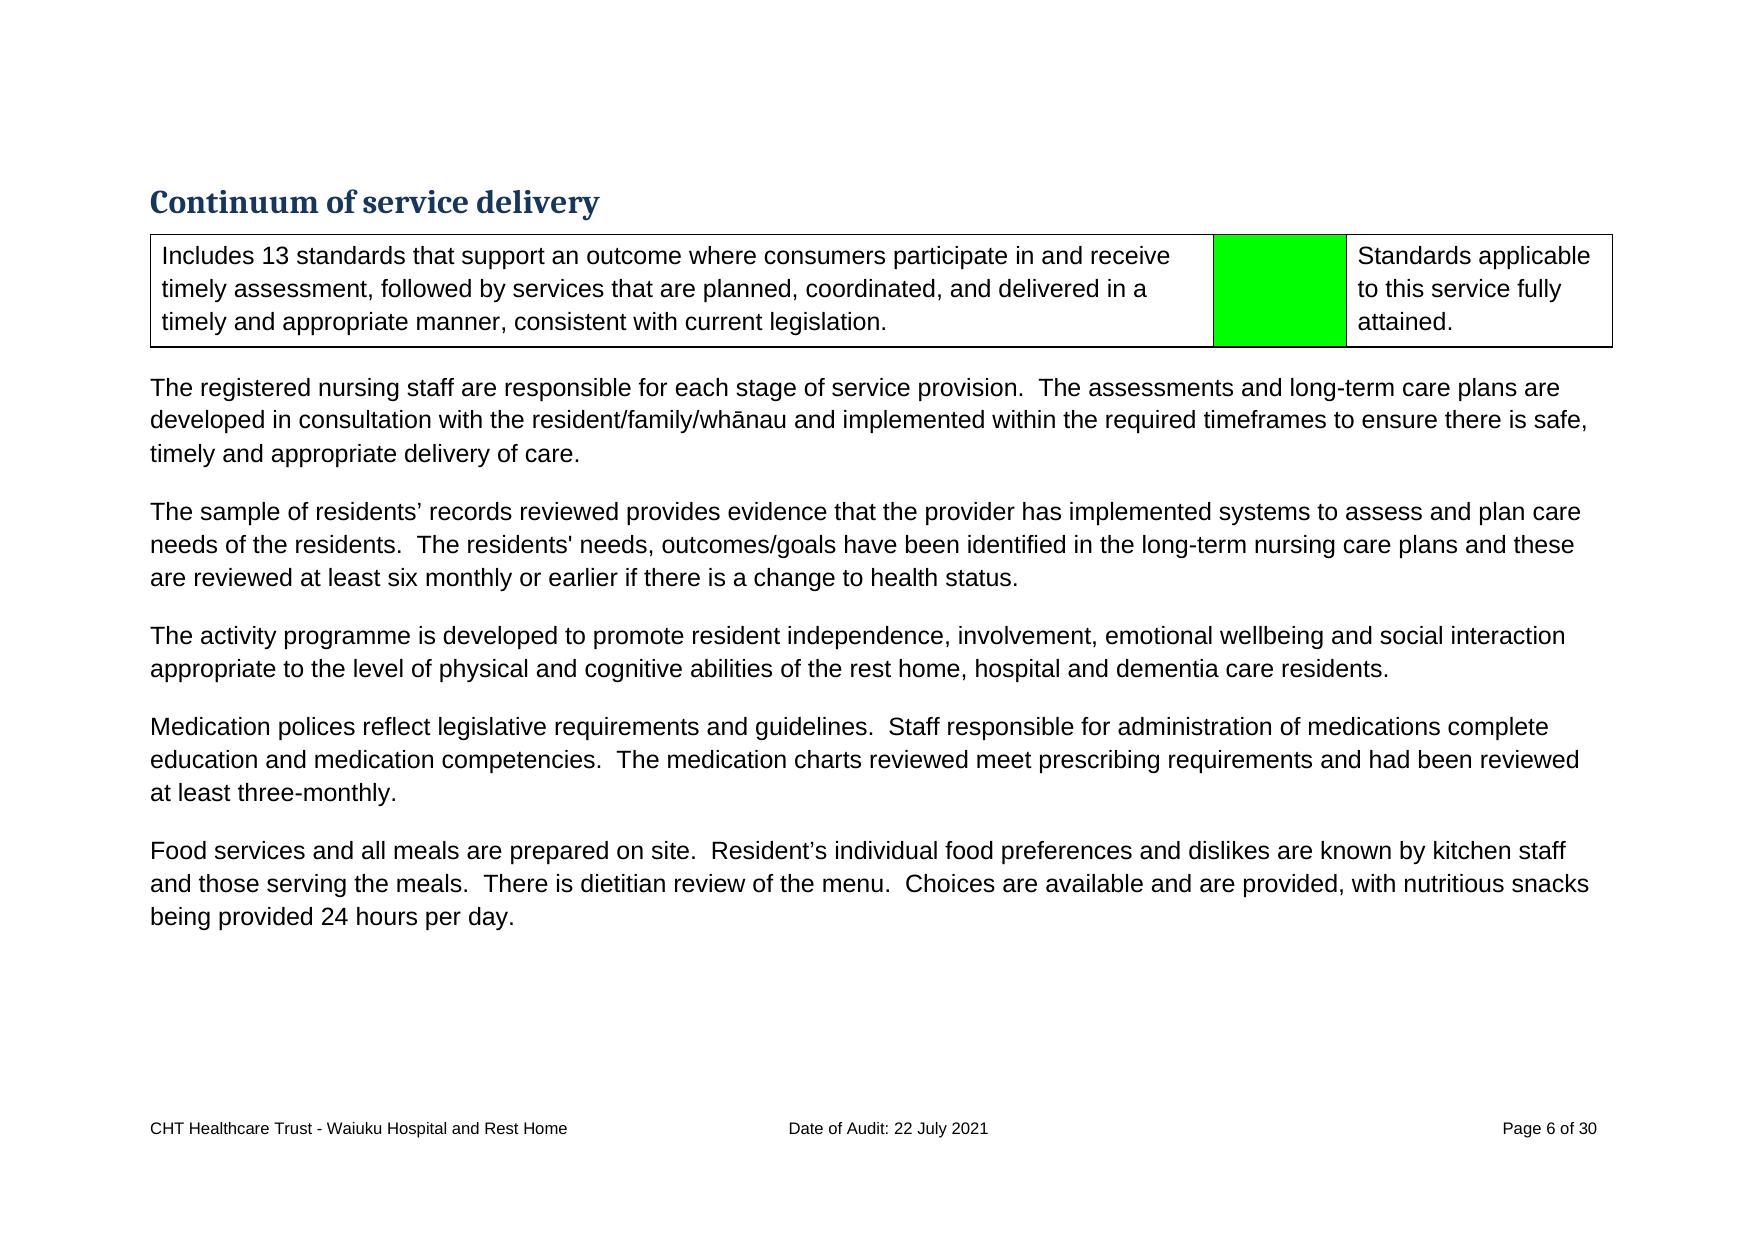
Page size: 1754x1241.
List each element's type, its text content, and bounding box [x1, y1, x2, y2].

text Medication polices reflect legislative requirements and guidelines. Staff responsible for administration of medications complete education and medication competencies. The medication charts reviewed meet prescribing requirements and had been reviewed at least three-monthly. [150, 712, 1604, 806]
text Food services and all meals are prepared on site. Resident’s individual food preferences and dislikes are known by kitchen staff and those serving the meals. There is dietitian review of the menu. Choices are available and are provided, with nutritious snacks being provided 24 hours per day. [150, 836, 1604, 931]
table_header Standards applicable to this service fully attained. [1347, 235, 1612, 346]
table_header [1214, 235, 1346, 346]
table_header Includes 13 standards that support an outcome where consumers participate in and receive timely assessment, followed by services that are planned, coordinated, and delivered in a timely and appropriate manner, consistent with current legislation. [151, 235, 1213, 346]
subtitle Continuum of service delivery [150, 183, 1604, 221]
text The activity programme is developed to promote resident independence, involvement, emotional wellbeing and social interaction appropriate to the level of physical and cognitive abilities of the rest home, hospital and dementia care residents. [150, 621, 1604, 682]
text The sample of residents’ records reviewed provides evidence that the provider has implemented systems to assess and plan care needs of the residents. The residents' needs, outcomes/goals have been identified in the long-term nursing care plans and these are reviewed at least six monthly or earlier if there is a change to health status. [150, 497, 1604, 591]
text The registered nursing staff are responsible for each stage of service provision. The assessments and long-term care plans are developed in consultation with the resident/family/whānau and implemented within the required timeframes to ensure there is safe, timely and appropriate delivery of care. [150, 372, 1604, 467]
